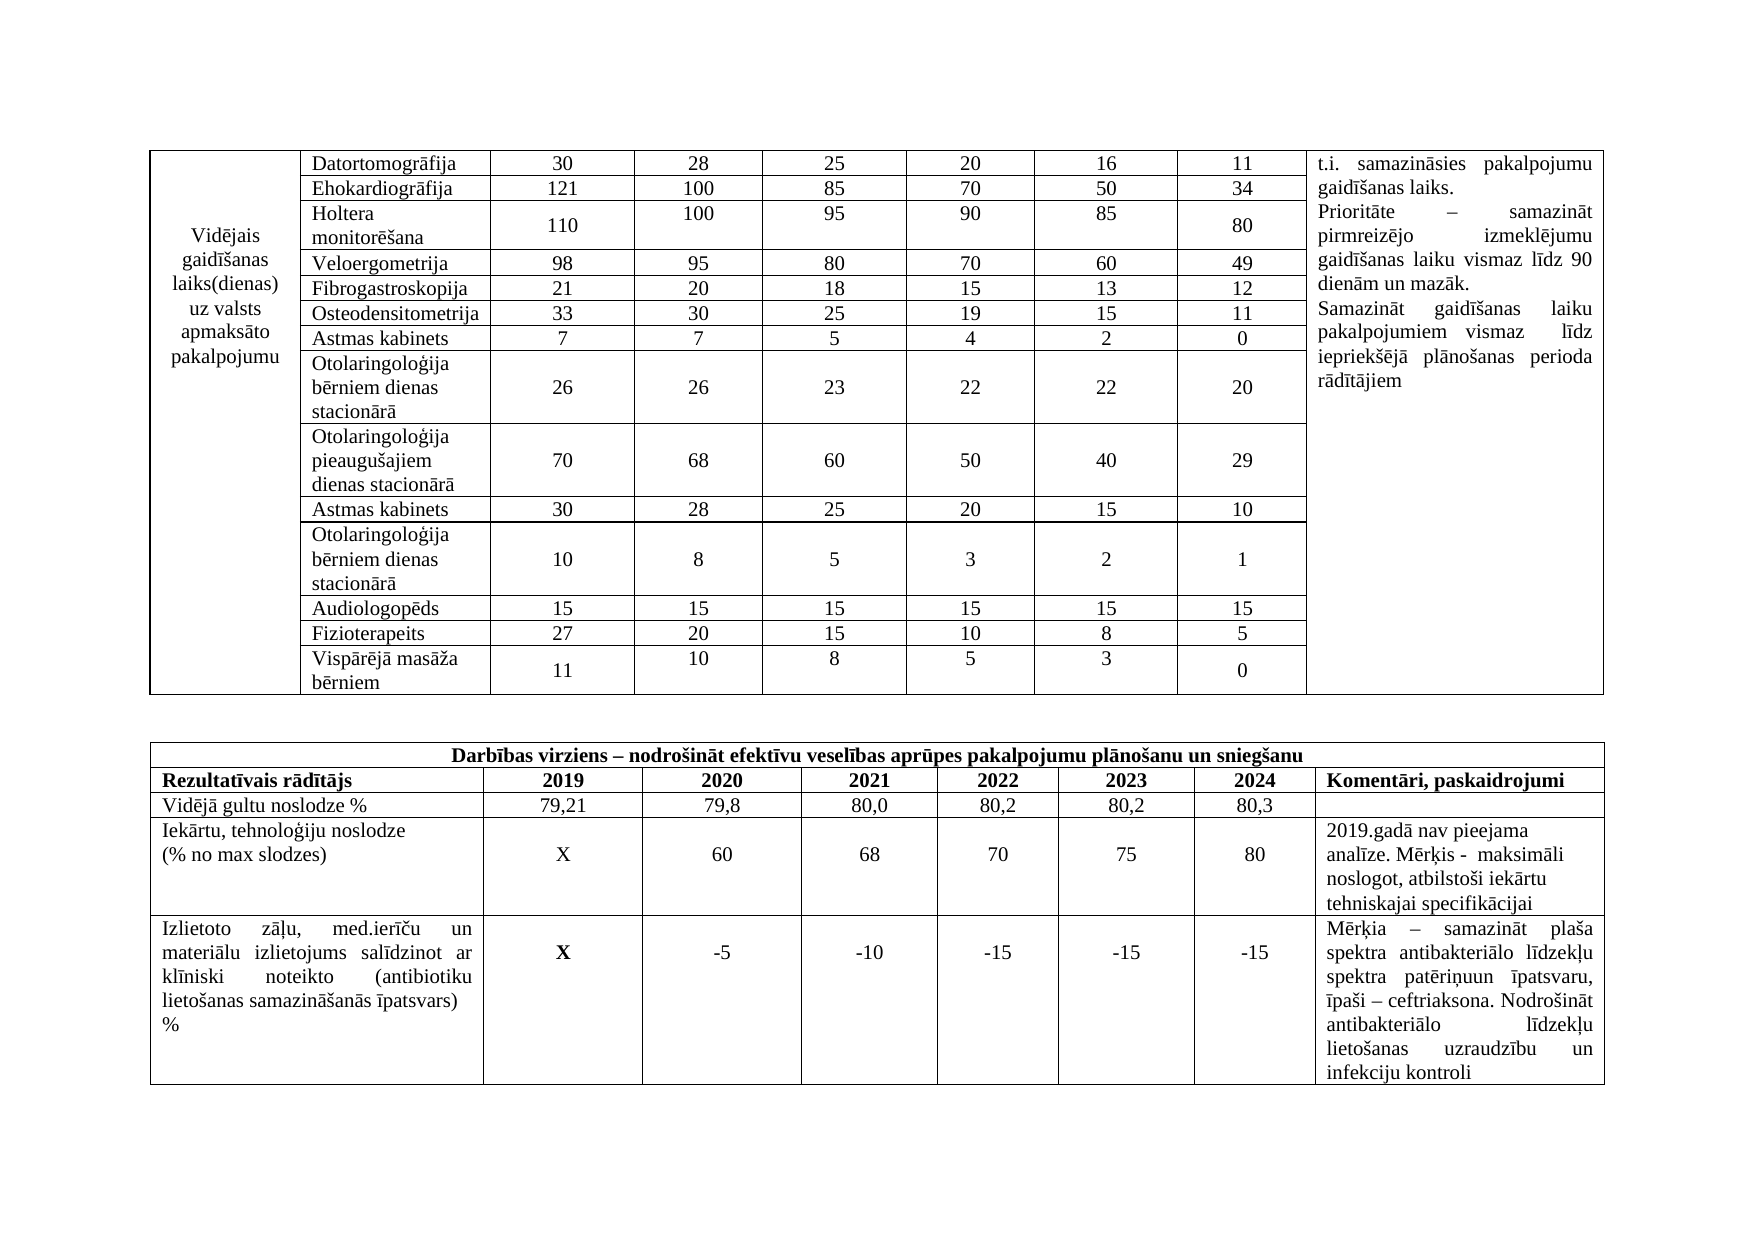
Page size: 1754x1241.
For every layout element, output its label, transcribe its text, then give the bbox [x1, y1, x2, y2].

table_cell Holtera monitorēšana [301, 201, 490, 249]
table_cell 70 [491, 424, 634, 496]
table_cell 85 [763, 176, 906, 200]
table_cell 15 [1035, 596, 1177, 620]
table_cell 11 [491, 646, 634, 694]
table_cell 80,2 [938, 793, 1058, 817]
table_cell 68 [802, 818, 937, 914]
table_cell Otolaringoloģija bērniem dienas stacionārā [301, 351, 490, 423]
table_cell 70 [907, 250, 1034, 274]
table_cell 0 [1178, 326, 1306, 350]
table_cell 20 [907, 497, 1034, 521]
table_cell 18 [763, 276, 906, 299]
table_cell 70 [907, 176, 1034, 200]
table_cell 15 [491, 596, 634, 620]
table_cell 3 [907, 523, 1034, 594]
table_cell 4 [907, 326, 1034, 350]
table_cell 100 [635, 201, 762, 249]
table_cell Veloergometrija [301, 250, 490, 274]
table_cell 95 [635, 250, 762, 274]
table_cell [1316, 793, 1604, 817]
table_cell 3 [1035, 646, 1177, 694]
table_cell 2020 [643, 768, 801, 792]
table_cell 19 [907, 301, 1034, 325]
table_cell 2021 [802, 768, 937, 792]
table_cell 80,0 [802, 793, 937, 817]
table_cell 15 [1035, 497, 1177, 521]
table_cell 7 [491, 326, 634, 350]
table_cell 22 [907, 351, 1034, 423]
table_cell -15 [938, 916, 1058, 1084]
table_cell 0 [1178, 646, 1306, 694]
table_cell Astmas kabinets [301, 326, 490, 350]
table_cell 5 [763, 326, 906, 350]
table_cell 29 [1178, 424, 1306, 496]
table_cell 2019.gadā nav pieejama analīze. Mērķis - maksimāli noslogot, atbilstoši iekārtu tehniskajai specifikācijai [1316, 818, 1604, 914]
table_cell 15 [1035, 301, 1177, 325]
table_cell Komentāri, paskaidrojumi [1316, 768, 1604, 792]
table_cell 15 [763, 621, 906, 645]
table_cell 28 [635, 151, 762, 175]
table_cell 90 [907, 201, 1034, 249]
table_cell 80,3 [1195, 793, 1315, 817]
table_cell 33 [491, 301, 634, 325]
table_cell 7 [635, 326, 762, 350]
table_cell -15 [1059, 916, 1194, 1084]
table_cell Osteodensitometrija [301, 301, 490, 325]
table_cell 68 [635, 424, 762, 496]
table_cell 60 [643, 818, 801, 914]
table_cell 8 [635, 523, 762, 594]
table_header Darbības virziens – nodrošināt efektīvu veselības aprūpes pakalpojumu plānošanu un sniegšanu [151, 743, 1604, 767]
table_cell 27 [491, 621, 634, 645]
table_cell 40 [1035, 424, 1177, 496]
table_cell 60 [1035, 250, 1177, 274]
table_cell 2019 [484, 768, 642, 792]
table_cell Otolaringoloģija pieaugušajiem dienas stacionārā [301, 424, 490, 496]
table_cell 5 [763, 523, 906, 594]
table_cell 100 [635, 176, 762, 200]
table_cell Datortomogrāfija [301, 151, 490, 175]
table_cell 15 [907, 276, 1034, 299]
table_cell 5 [907, 646, 1034, 694]
table_cell 15 [907, 596, 1034, 620]
table_cell 30 [491, 497, 634, 521]
table_cell Ehokardiogrāfija [301, 176, 490, 200]
table_cell 2023 [1059, 768, 1194, 792]
table_cell 79,21 [484, 793, 642, 817]
table_cell Otolaringoloģija bērniem dienas stacionārā [301, 523, 490, 594]
table_cell X [484, 916, 642, 1084]
table_cell 20 [1178, 351, 1306, 423]
table_cell 21 [491, 276, 634, 299]
table_cell 10 [635, 646, 762, 694]
table_cell 110 [491, 201, 634, 249]
table_cell 80 [1195, 818, 1315, 914]
table_cell 5 [1178, 621, 1306, 645]
table_cell 13 [1035, 276, 1177, 299]
table_cell 30 [635, 301, 762, 325]
table_cell Vidējā gultu noslodze % [151, 793, 483, 817]
table_cell 25 [763, 497, 906, 521]
table_cell 80 [763, 250, 906, 274]
table_cell 26 [491, 351, 634, 423]
table_cell 8 [763, 646, 906, 694]
table_cell Astmas kabinets [301, 497, 490, 521]
table_cell 60 [763, 424, 906, 496]
table_cell 80 [1178, 201, 1306, 249]
table_cell 79,8 [643, 793, 801, 817]
table_cell 25 [763, 301, 906, 325]
table_cell 49 [1178, 250, 1306, 274]
table_cell 10 [907, 621, 1034, 645]
table_cell 11 [1178, 151, 1306, 175]
table_cell 10 [491, 523, 634, 594]
table_cell 80,2 [1059, 793, 1194, 817]
table_cell Fizioterapeits [301, 621, 490, 645]
table_cell 15 [1178, 596, 1306, 620]
table_cell 28 [635, 497, 762, 521]
table_cell Rezultatīvais rādītājs [151, 768, 483, 792]
table_cell 25 [763, 151, 906, 175]
table_cell -15 [1195, 916, 1315, 1084]
table_cell 121 [491, 176, 634, 200]
table_cell 16 [1035, 151, 1177, 175]
table_cell Izlietoto zāļu, med.ierīču un materiālu izlietojums salīdzinot ar klīniski noteikto (antibiotiku lietošanas samazināšanās īpatsvars) % [151, 916, 483, 1084]
table_cell 75 [1059, 818, 1194, 914]
table_cell 26 [635, 351, 762, 423]
table_cell 2024 [1195, 768, 1315, 792]
table_cell Iekārtu, tehnoloģiju noslodze (% no max slodzes) [151, 818, 483, 914]
table_cell 2 [1035, 523, 1177, 594]
table_cell 30 [491, 151, 634, 175]
table_cell 15 [635, 596, 762, 620]
table_cell 1 [1178, 523, 1306, 594]
table_cell -5 [643, 916, 801, 1084]
table_cell 50 [907, 424, 1034, 496]
table_cell 2022 [938, 768, 1058, 792]
table_cell 12 [1178, 276, 1306, 299]
table_cell 95 [763, 201, 906, 249]
table_cell 85 [1035, 201, 1177, 249]
table_cell 34 [1178, 176, 1306, 200]
table_cell 20 [635, 276, 762, 299]
table_cell 98 [491, 250, 634, 274]
table_cell Vispārējā masāža bērniem [301, 646, 490, 694]
table_cell 70 [938, 818, 1058, 914]
table_cell 20 [635, 621, 762, 645]
table_cell 15 [763, 596, 906, 620]
table_cell 20 [907, 151, 1034, 175]
table_cell Mērķia – samazināt plaša spektra antibakteriālo līdzekļu spektra patēriņuun īpatsvaru, īpaši – ceftriaksona. Nodrošināt antibakteriālo līdzekļu lietošanas uzraudzību un infekciju kontroli [1316, 916, 1604, 1084]
table_cell Audiologopēds [301, 596, 490, 620]
table_cell X [484, 818, 642, 914]
table_cell -10 [802, 916, 937, 1084]
table_cell 22 [1035, 351, 1177, 423]
table_cell 10 [1178, 497, 1306, 521]
table_cell 2 [1035, 326, 1177, 350]
table_cell 8 [1035, 621, 1177, 645]
table_cell 11 [1178, 301, 1306, 325]
table_cell 23 [763, 351, 906, 423]
table_cell Fibrogastroskopija [301, 276, 490, 299]
table_cell 50 [1035, 176, 1177, 200]
